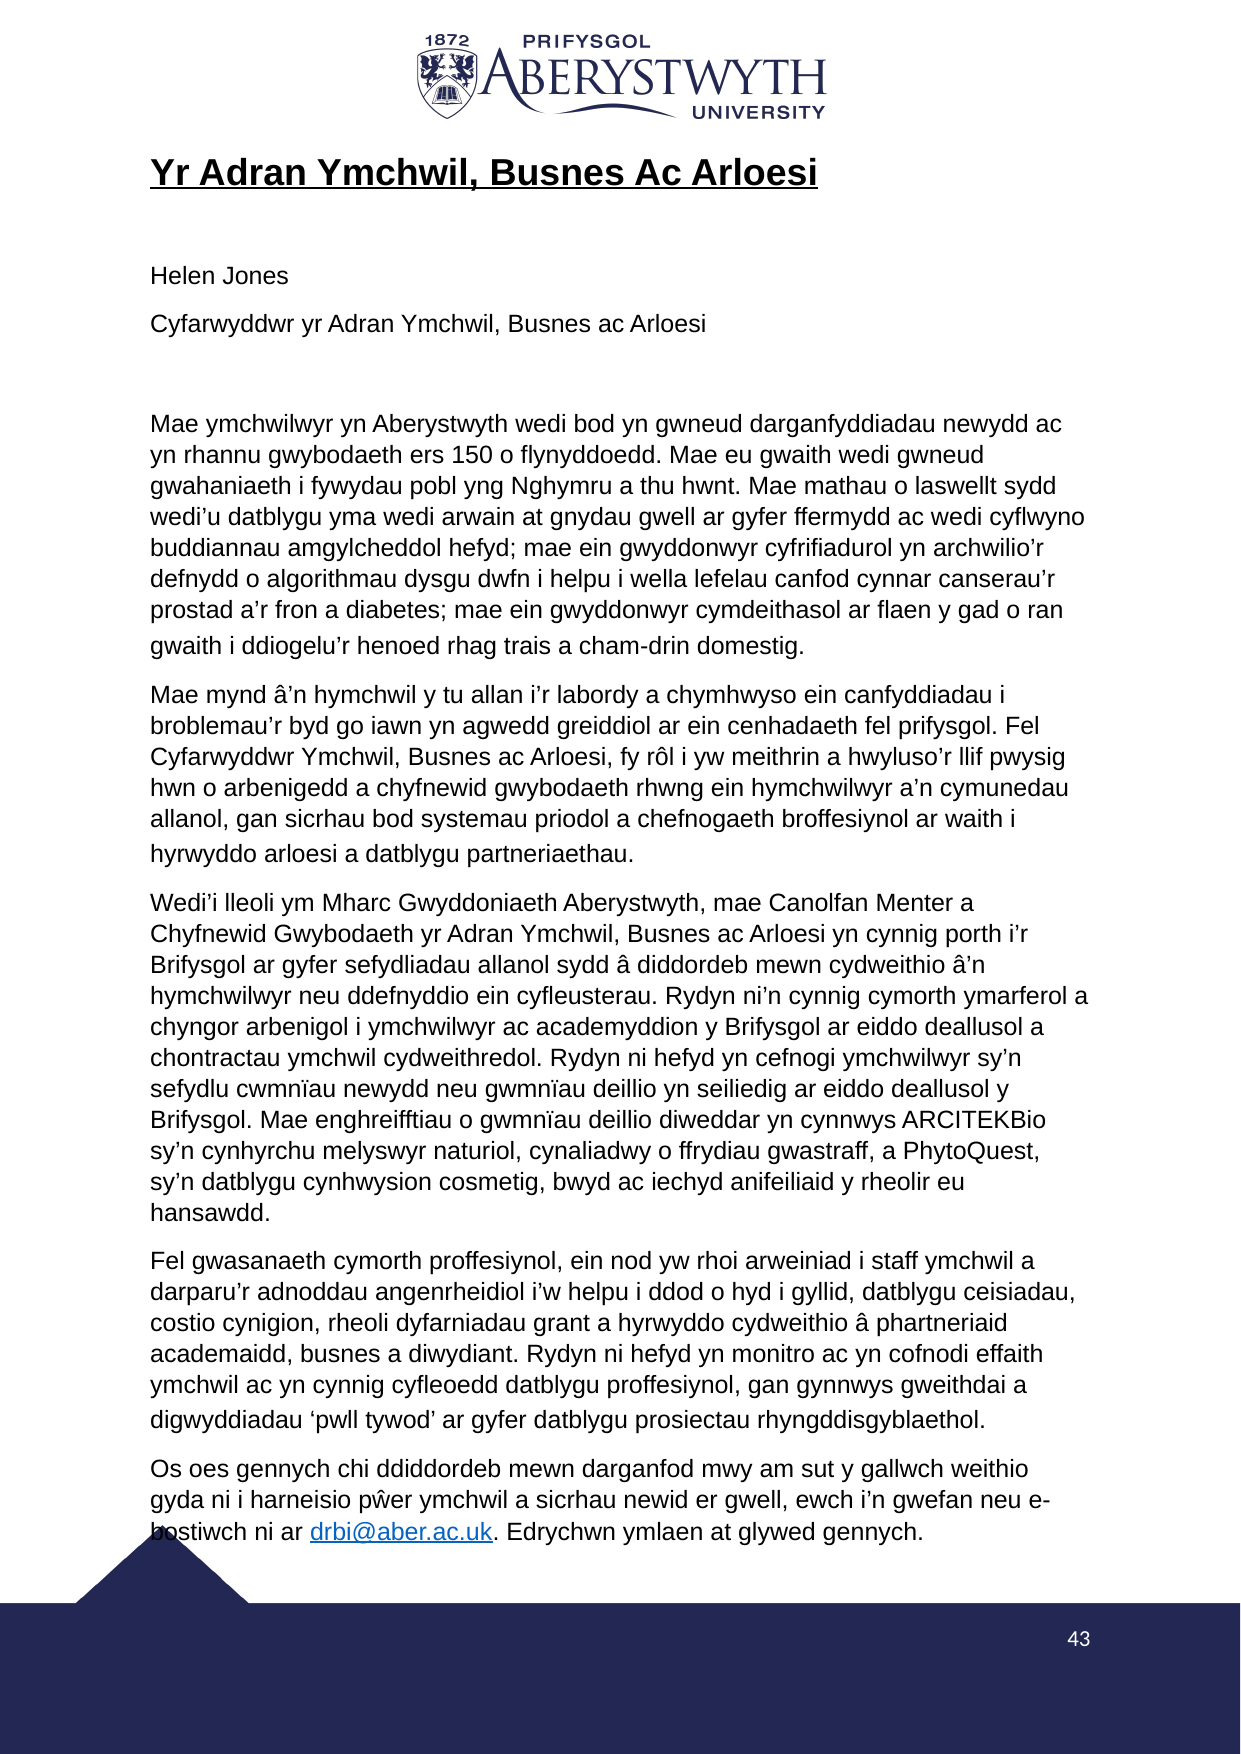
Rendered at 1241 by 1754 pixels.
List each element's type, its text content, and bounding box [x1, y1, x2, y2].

text Yr Adran Ymchwil, Busnes Ac Arloesi [150, 150, 1090, 193]
text Wedi’i lleoli ym Mharc Gwyddoniaeth Aberystwyth, mae Canolfan Menter a Chyfnewid Gwybodaeth yr Adran Ymchwil, Busnes ac Arloesi yn cynnig porth i’r Brifysgol ar gyfer sefydliadau allanol sydd â diddordeb mewn cydweithio â’n hymchwilwyr neu ddefnyddio ein cyfleusterau. Rydyn ni’n cynnig cymorth ymarferol a chyngor arbenigol i ymchwilwyr ac academyddion y Brifysgol ar eiddo deallusol a chontractau ymchwil cydweithredol. Rydyn ni hefyd yn cefnogi ymchwilwyr sy’n sefydlu cwmnïau newydd neu gwmnïau deillio yn seiliedig ar eiddo deallusol y Brifysgol. Mae enghreifftiau o gwmnïau deillio diweddar yn cynnwys ARCITEKBio sy’n cynhyrchu melyswyr naturiol, cynaliadwy o ffrydiau gwastraff, a PhytoQuest, sy’n datblygu cynhwysion cosmetig, bwyd ac iechyd anifeiliaid y rheolir eu hansawdd. [150, 888, 1090, 1227]
text Mae ymchwilwyr yn Aberystwyth wedi bod yn gwneud darganfyddiadau newydd ac yn rhannu gwybodaeth ers 150 o flynyddoedd. Mae eu gwaith wedi gwneud gwahaniaeth i fywydau pobl yng Nghymru a thu hwnt. Mae mathau o laswellt sydd wedi’u datblygu yma wedi arwain at gnydau gwell ar gyfer ffermydd ac wedi cyflwyno buddiannau amgylcheddol hefyd; mae ein gwyddonwyr cyfrifiadurol yn archwilio’r defnydd o algorithmau dysgu dwfn i helpu i wella lefelau canfod cynnar canserau’r prostad a’r fron a diabetes; mae ein gwyddonwyr cymdeithasol ar flaen y gad o ran gwaith i ddiogelu’r henoed rhag trais a cham-drin domestig. [150, 409, 1090, 660]
picture [417, 34, 827, 119]
text Fel gwasanaeth cymorth proffesiynol, ein nod yw rhoi arweiniad i staff ymchwil a darparu’r adnoddau angenrheidiol i’w helpu i ddod o hyd i gyllid, datblygu ceisiadau, costio cynigion, rheoli dyfarniadau grant a hyrwyddo cydweithio â phartneriaid academaidd, busnes a diwydiant. Rydyn ni hefyd yn monitro ac yn cofnodi effaith ymchwil ac yn cynnig cyfleoedd datblygu proffesiynol, gan gynnwys gweithdai a digwyddiadau ‘pwll tywod’ ar gyfer datblygu prosiectau rhyngddisgyblaethol. [150, 1246, 1090, 1435]
text Os oes gennych chi ddiddordeb mewn darganfod mwy am sut y gallwch weithio gyda ni i harneisio pŵer ymchwil a sicrhau newid er gwell, ewch i’n gwefan neu e-bostiwch ni ar drbi@aber.ac.uk. Edrychwn ymlaen at glywed gennych. [150, 1454, 1090, 1545]
text Mae mynd â’n hymchwil y tu allan i’r labordy a chymhwyso ein canfyddiadau i broblemau’r byd go iawn yn agwedd greiddiol ar ein cenhadaeth fel prifysgol. Fel Cyfarwyddwr Ymchwil, Busnes ac Arloesi, fy rôl i yw meithrin a hwyluso’r llif pwysig hwn o arbenigedd a chyfnewid gwybodaeth rhwng ein hymchwilwyr a’n cymunedau allanol, gan sicrhau bod systemau priodol a chefnogaeth broffesiynol ar waith i hyrwyddo arloesi a datblygu partneriaethau. [150, 679, 1090, 869]
text Helen Jones [150, 261, 1090, 290]
picture [0, 1477, 1241, 1754]
text Cyfarwyddwr yr Adran Ymchwil, Busnes ac Arloesi [150, 309, 1090, 337]
